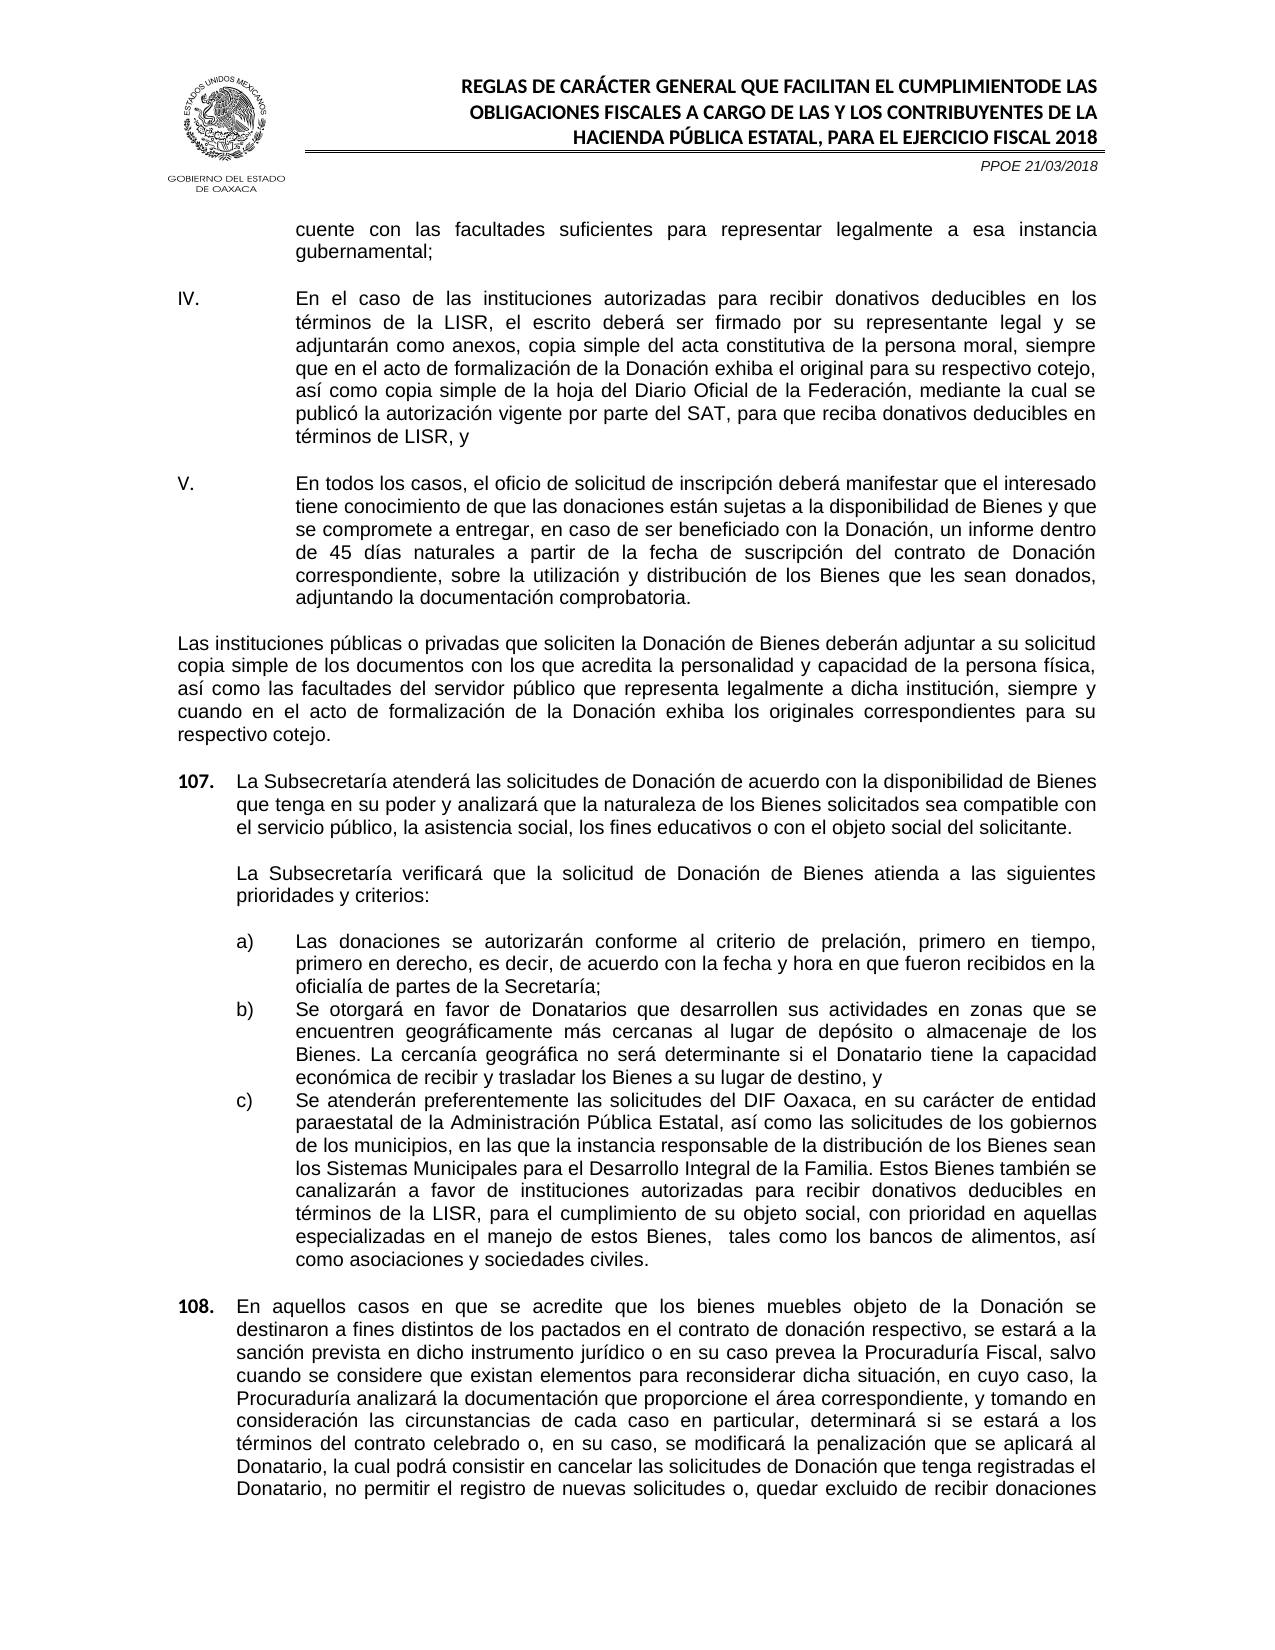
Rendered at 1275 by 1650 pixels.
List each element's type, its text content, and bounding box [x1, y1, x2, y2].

list En todos los casos, el oficio de solicitud de inscripción deberá manifestar que el interesado tiene conocimiento de que las donaciones están sujetas a la disponibilidad de Bienes y que se compromete a entregar, en caso de ser beneficiado con la Donación, un informe dentro de 45 días naturales a partir de la fecha de suscripción del contrato de Donación correspondiente, sobre la utilización y distribución de los Bienes que les sean donados, adjuntando la documentación comprobatoria. [177, 470, 1098, 609]
list En el caso de las instituciones autorizadas para recibir donativos deducibles en los términos de la LISR, el escrito deberá ser firmado por su representante legal y se adjuntarán como anexos, copia simple del acta constitutiva de la persona moral, siempre que en el acto de formalización de la Donación exhiba el original para su respectivo cotejo, así como copia simple de la hoja del Diario Oficial de la Federación, mediante la cual se publicó la autorización vigente por parte del SAT, para que reciba donativos deducibles en términos de LISR, y [177, 286, 1098, 447]
list La Subsecretaría verificará que la solicitud de Donación de Bienes atienda a las siguientes prioridades y criterios: [236, 861, 1098, 907]
picture [165, 73, 288, 195]
list La Subsecretaría atenderá las solicitudes de Donación de acuerdo con la disponibilidad de Bienes que tenga en su poder y analizará que la naturaleza de los Bienes solicitados sea compatible con el servicio público, la asistencia social, los fines educativos o con el objeto social del solicitante. [177, 768, 1098, 839]
list Las instituciones públicas o privadas que soliciten la Donación de Bienes deberán adjuntar a su solicitud copia simple de los documentos con los que acredita la personalidad y capacidad de la persona física, así como las facultades del servidor público que representa legalmente a dicha institución, siempre y cuando en el acto de formalización de la Donación exhiba los originales correspondientes para su respectivo cotejo. [177, 632, 1098, 745]
list Se atenderán preferentemente las solicitudes del DIF Oaxaca, en su carácter de entidad paraestatal de la Administración Pública Estatal, así como las solicitudes de los gobiernos de los municipios, en las que la instancia responsable de la distribución de los Bienes sean los Sistemas Municipales para el Desarrollo Integral de la Familia. Estos Bienes también se canalizarán a favor de instituciones autorizadas para recibir donativos deducibles en términos de la LISR, para el cumplimiento de su objeto social, con prioridad en aquellas especializadas en el manejo de estos Bienes, tales como los bancos de alimentos, así como asociaciones y sociedades civiles. [236, 1088, 1098, 1270]
list Se otorgará en favor de Donatarios que desarrollen sus actividades en zonas que se encuentren geográficamente más cercanas al lugar de depósito o almacenaje de los Bienes. La cercanía geográfica no será determinante si el Donatario tiene la capacidad económica de recibir y trasladar los Bienes a su lugar de destino, y [236, 998, 1098, 1088]
list Las donaciones se autorizarán conforme al criterio de prelación, primero en tiempo, primero en derecho, es decir, de acuerdo con la fecha y hora en que fueron recibidos en la oficialía de partes de la Secretaría; [236, 929, 1098, 998]
